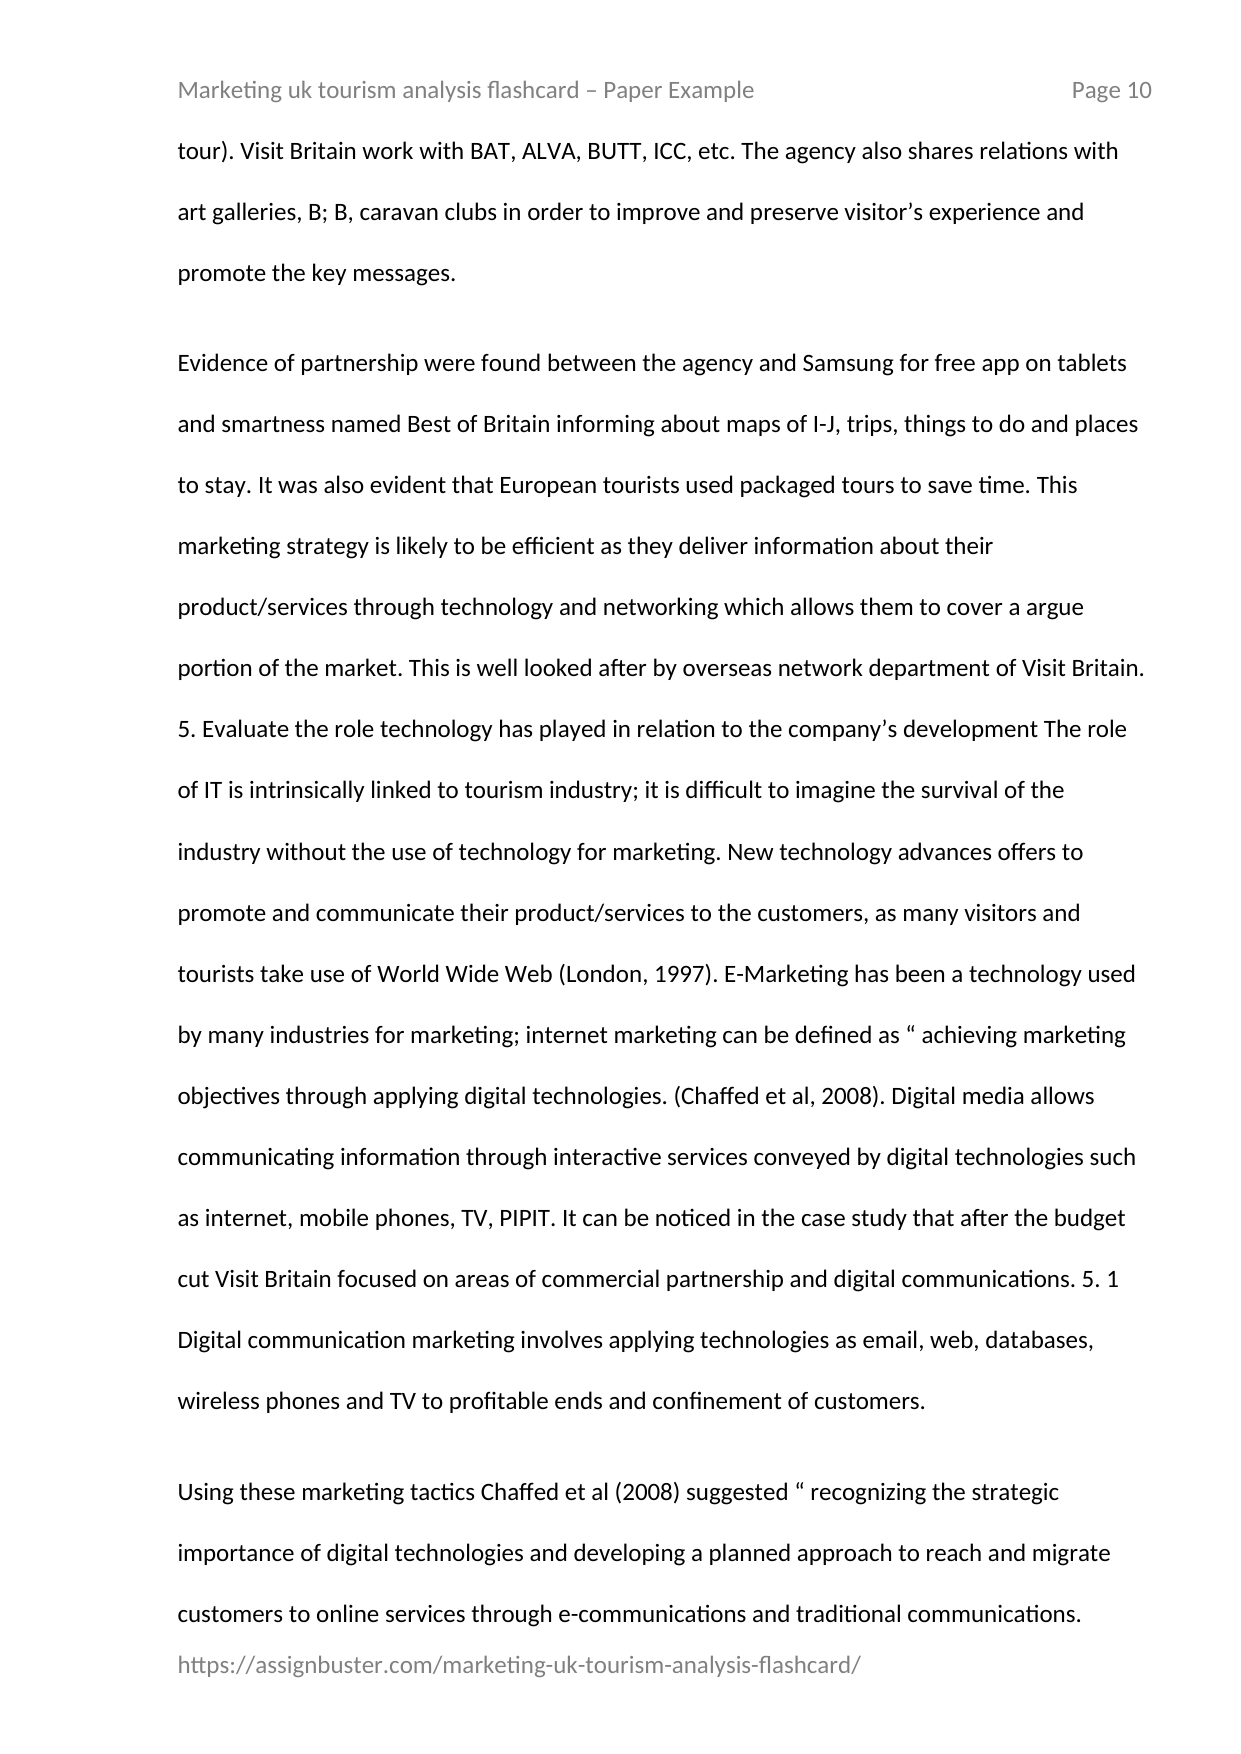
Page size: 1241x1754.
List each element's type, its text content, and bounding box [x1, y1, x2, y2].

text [177, 135, 1152, 287]
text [177, 1476, 1152, 1628]
text Evidence of partnership were found between the agency and Samsung for free app on tablets and smartness named Best of Britain informing about maps of I-J, trips, things to do and places to stay. It was also evident that European tourists used packaged tours to save time. This marketing strategy is likely to be efficient as they deliver information about their product/services through technology and networking which allows them to cover a argue portion of the market. This is well looked after by overseas network department of Visit Britain. 5. Evaluate the role technology has played in relation to the company’s development The role of IT is intrinsically linked to tourism industry; it is difficult to imagine the survival of the industry without the use of technology for marketing. New technology advances offers to promote and communicate their product/services to the customers, as many visitors and tourists take use of World Wide Web (London, 1997). E-Marketing has been a technology used by many industries for marketing; internet marketing can be defined as “ achieving marketing objectives through applying digital technologies. (Chaffed et al, 2008). Digital media allows communicating information through interactive services conveyed by digital technologies such as internet, mobile phones, TV, PIPIT. It can be noticed in the case study that after the budget cut Visit Britain focused on areas of commercial partnership and digital communications. 5. 1 Digital communication marketing involves applying technologies as email, web, databases, wireless phones and TV to profitable ends and confinement of customers. [177, 347, 1152, 1416]
